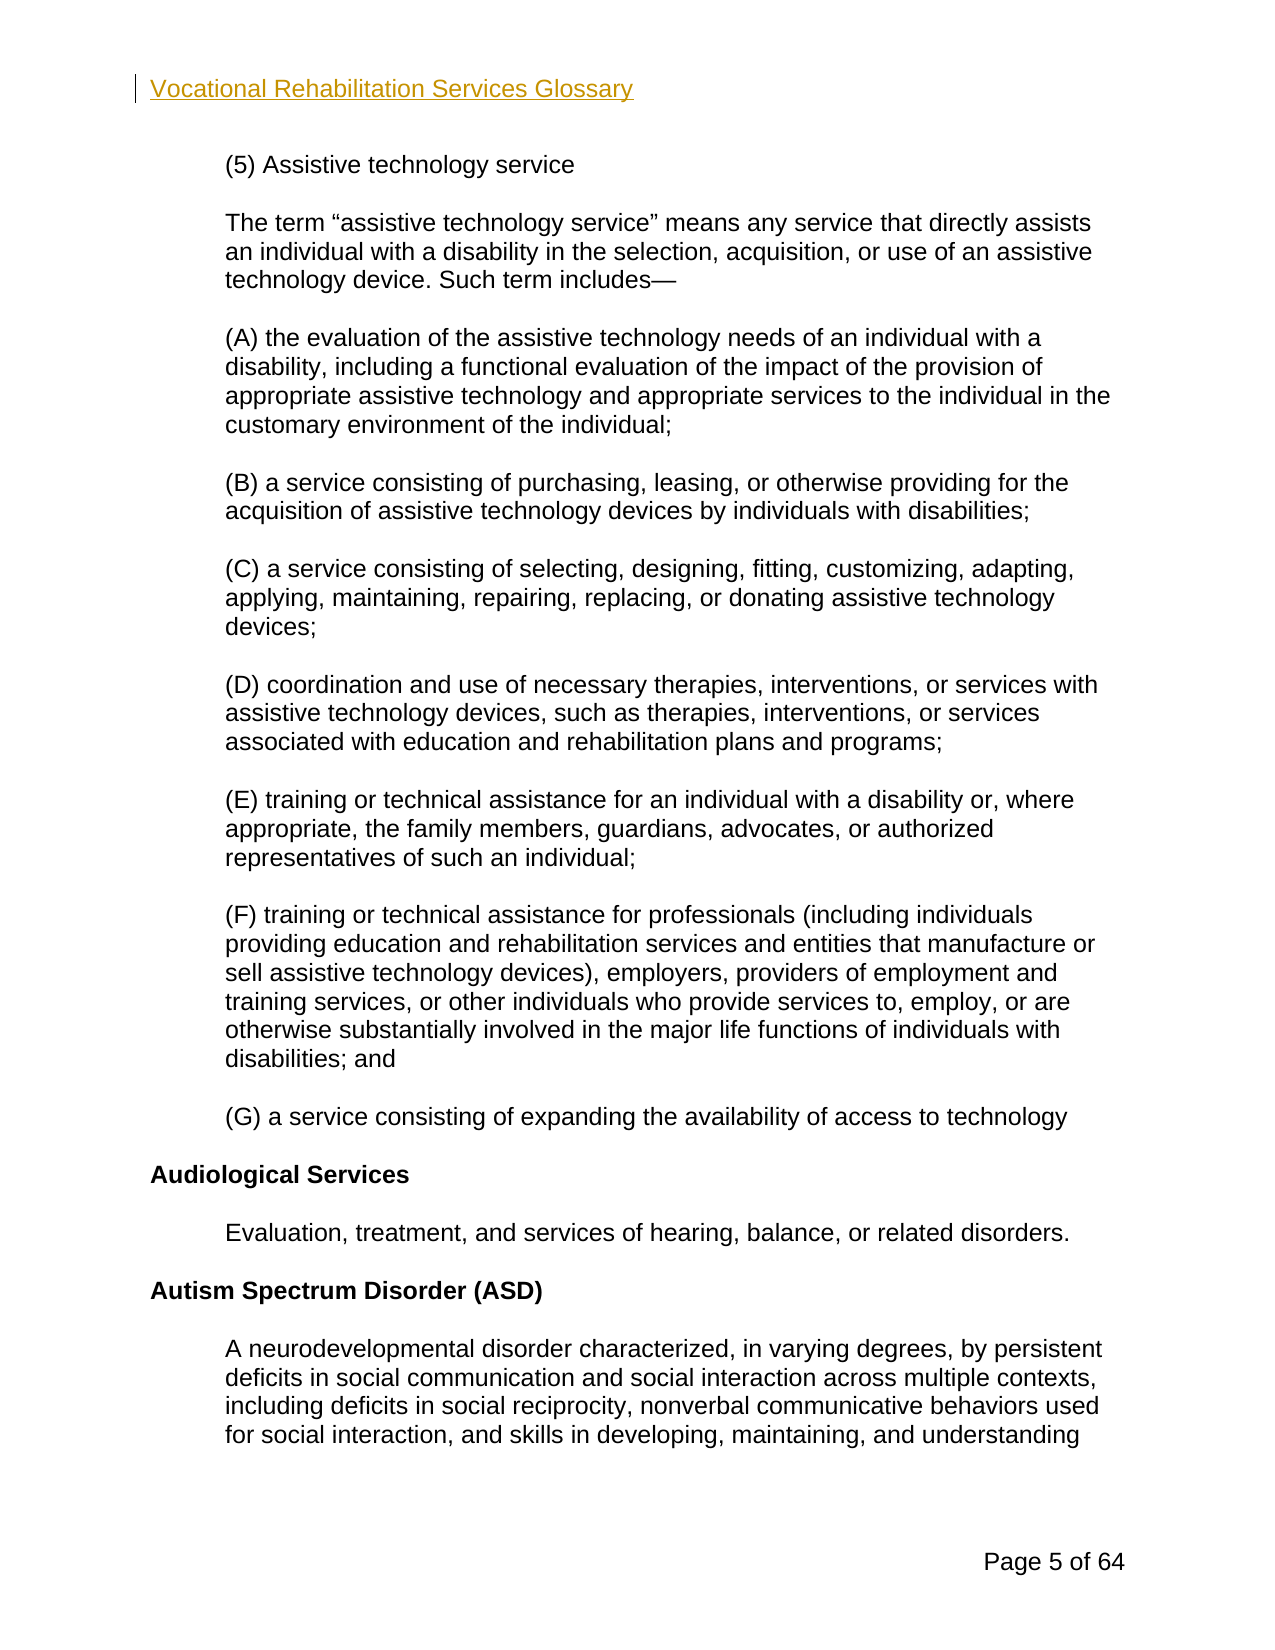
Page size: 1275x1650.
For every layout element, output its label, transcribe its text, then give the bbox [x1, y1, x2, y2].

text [225, 1334, 1125, 1449]
text (5) Assistive technology service [225, 150, 1125, 179]
text Autism Spectrum Disorder (ASD) [150, 1276, 1125, 1304]
text (A) the evaluation of the assistive technology needs of an individual with a disability, including a functional evaluation of the impact of the provision of appropriate assistive technology and appropriate services to the individual in the customary environment of the individual; [225, 323, 1125, 438]
text Evaluation, treatment, and services of hearing, balance, or related disorders. [225, 1218, 1125, 1247]
text (E) training or technical assistance for an individual with a disability or, where appropriate, the family members, guardians, advocates, or authorized representatives of such an individual; [225, 785, 1125, 871]
text (B) a service consisting of purchasing, leasing, or otherwise providing for the acquisition of assistive technology devices by individuals with disabilities; [225, 467, 1125, 525]
text (C) a service consisting of selecting, designing, fitting, customizing, adapting, applying, maintaining, repairing, replacing, or donating assistive technology devices; [225, 554, 1125, 640]
text The term “assistive technology service” means any service that directly assists an individual with a disability in the selection, acquisition, or use of an assistive technology device. Such term includes— [225, 208, 1125, 294]
text Audiological Services [150, 1160, 1125, 1189]
text (G) a service consisting of expanding the availability of access to technology [225, 1102, 1125, 1131]
text (F) training or technical assistance for professionals (including individuals providing education and rehabilitation services and entities that manufacture or sell assistive technology devices), employers, providers of employment and training services, or other individuals who provide services to, employ, or are otherwise substantially involved in the major life functions of individuals with disabilities; and [225, 900, 1125, 1073]
text (D) coordination and use of necessary therapies, interventions, or services with assistive technology devices, such as therapies, interventions, or services associated with education and rehabilitation plans and programs; [225, 669, 1125, 756]
